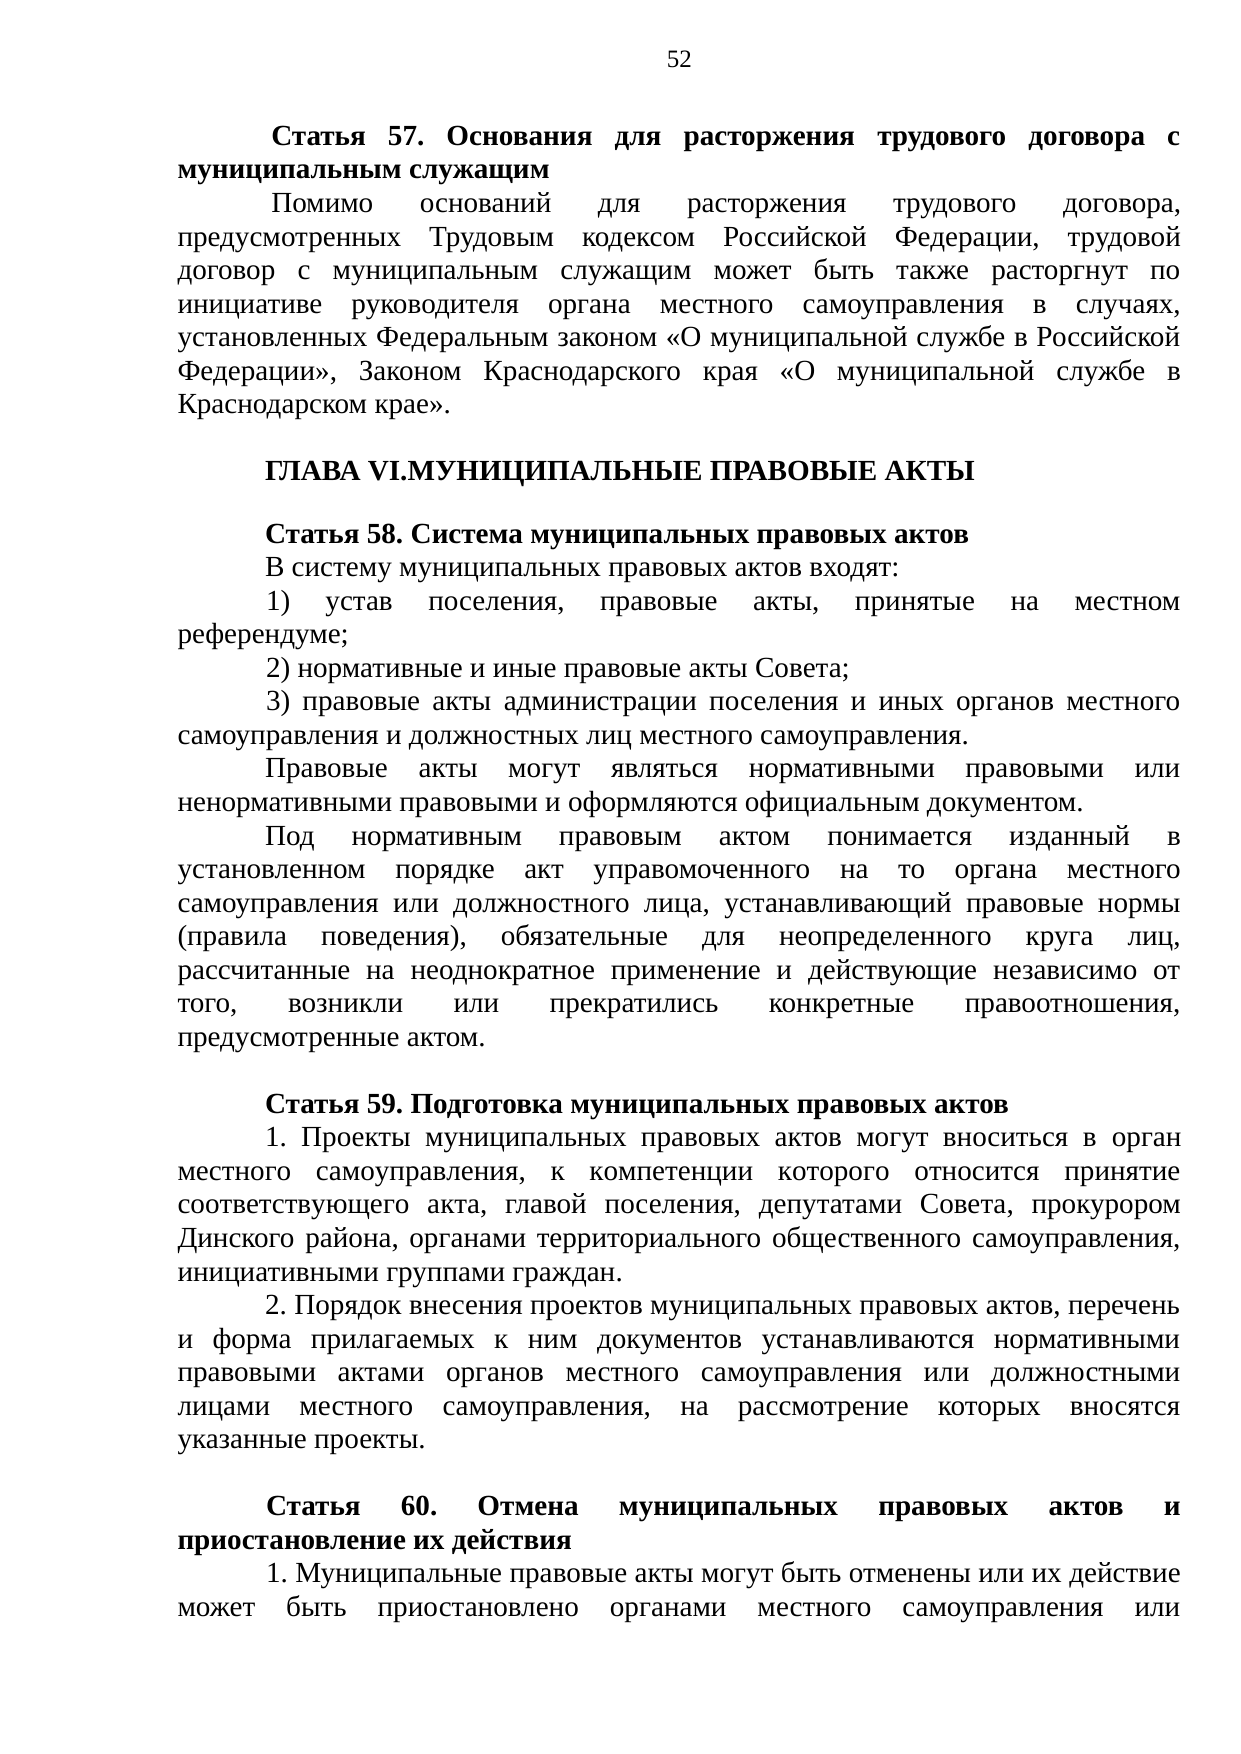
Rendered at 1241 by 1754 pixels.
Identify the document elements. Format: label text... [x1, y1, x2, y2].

subtitle Статья 58. Система муниципальных правовых актов [265, 516, 1181, 549]
list устав поселения, правовые акты, принятые на местном референдуме; [177, 583, 1181, 650]
text В систему муниципальных правовых актов входят: [177, 549, 1181, 583]
text 1. Проекты муниципальных правовых актов могут вноситься в орган местного самоуправления, к компетенции которого относится принятие соответствующего акта, главой поселения, депутатами Совета, прокурором Динского района, органами территориального общественного самоуправления, инициативными группами граждан. [177, 1119, 1181, 1287]
subtitle Статья 59. Подготовка муниципальных правовых актов [265, 1086, 1181, 1119]
text 2. Порядок внесения проектов муниципальных правовых актов, перечень и форма прилагаемых к ним документов устанавливаются нормативными правовыми актами органов местного самоуправления или должностными лицами местного самоуправления, на рассмотрение которых вносятся указанные проекты. [177, 1287, 1181, 1455]
text 3) правовые акты администрации поселения и иных органов местного самоуправления и должностных лиц местного самоуправления. [177, 683, 1181, 751]
subtitle Статья 60. Отмена муниципальных правовых актов и приостановление их действия [177, 1488, 1181, 1556]
text Помимо оснований для расторжения трудового договора, предусмотренных Трудовым кодексом Российской Федерации, трудовой договор с муниципальным служащим может быть также расторгнут по инициативе руководителя органа местного самоуправления в случаях, установленных Федеральным законом «О муниципальной службе в Российской Федерации», Законом Краснодарского края «О муниципальной службе в Краснодарском крае». [177, 185, 1181, 420]
text Под нормативным правовым актом понимается изданный в установленном порядке акт управомоченного на то органа местного самоуправления или должностного лица, устанавливающий правовые нормы (правила поведения), обязательные для неопределенного круга лиц, рассчитанные на неоднократное применение и действующие независимо от того, возникли или прекратились конкретные правоотношения, предусмотренные актом. [177, 818, 1181, 1052]
text 2) нормативные и иные правовые акты Совета; [177, 650, 1181, 683]
text Статья 57. Основания для расторжения трудового договора с муниципальным служащим [177, 118, 1181, 185]
subtitle ГЛАВА VI.МУНИЦИПАЛЬНЫЕ ПРАВОВЫЕ АКТЫ [265, 453, 1181, 487]
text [177, 1556, 1181, 1623]
text Правовые акты могут являться нормативными правовыми или ненормативными правовыми и оформляются официальным документом. [177, 751, 1181, 818]
